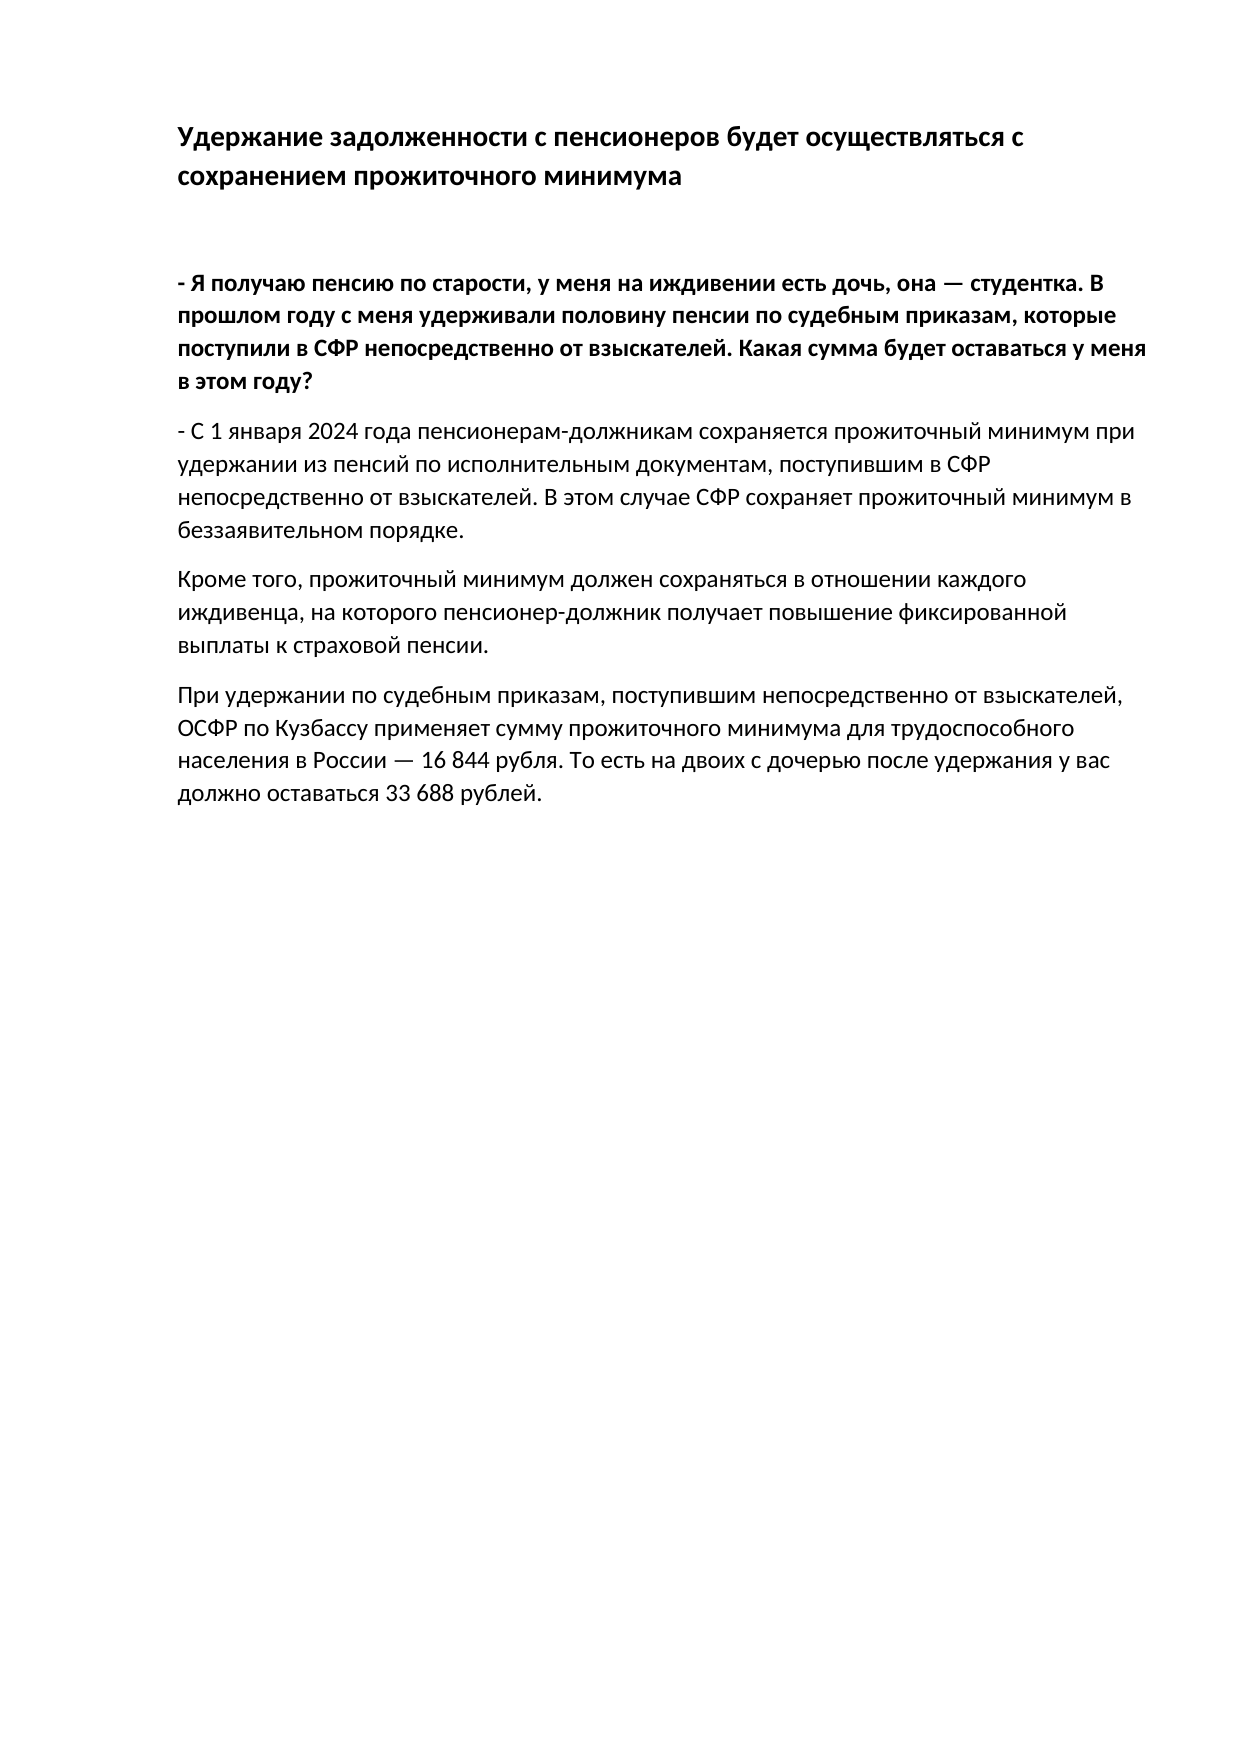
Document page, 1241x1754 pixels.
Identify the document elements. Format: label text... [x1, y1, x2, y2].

text - Я получаю пенсию по старости, у меня на иждивении есть дочь, она — студентка. В прошлом году с меня удерживали половину пенсии по судебным приказам, которые поступили в СФР непосредственно от взыскателей. Какая сумма будет оставаться у меня в этом году? [177, 267, 1152, 396]
text При удержании по судебным приказам, поступившим непосредственно от взыскателей, ОСФР по Кузбассу применяет сумму прожиточного минимума для трудоспособного населения в России — 16 844 рубля. То есть на двоих с дочерью после удержания у вас должно оставаться 33 688 рублей. [177, 679, 1152, 808]
text Кроме того, прожиточный минимум должен сохраняться в отношении каждого иждивенца, на которого пенсионер-должник получает повышение фиксированной выплаты к страховой пенсии. [177, 563, 1152, 660]
text - С 1 января 2024 года пенсионерам-должникам сохраняется прожиточный минимум при удержании из пенсий по исполнительным документам, поступившим в СФР непосредственно от взыскателей. В этом случае СФР сохраняет прожиточный минимум в беззаявительном порядке. [177, 415, 1152, 544]
text Удержание задолженности с пенсионеров будет осуществляться с сохранением прожиточного минимума [177, 118, 1152, 192]
